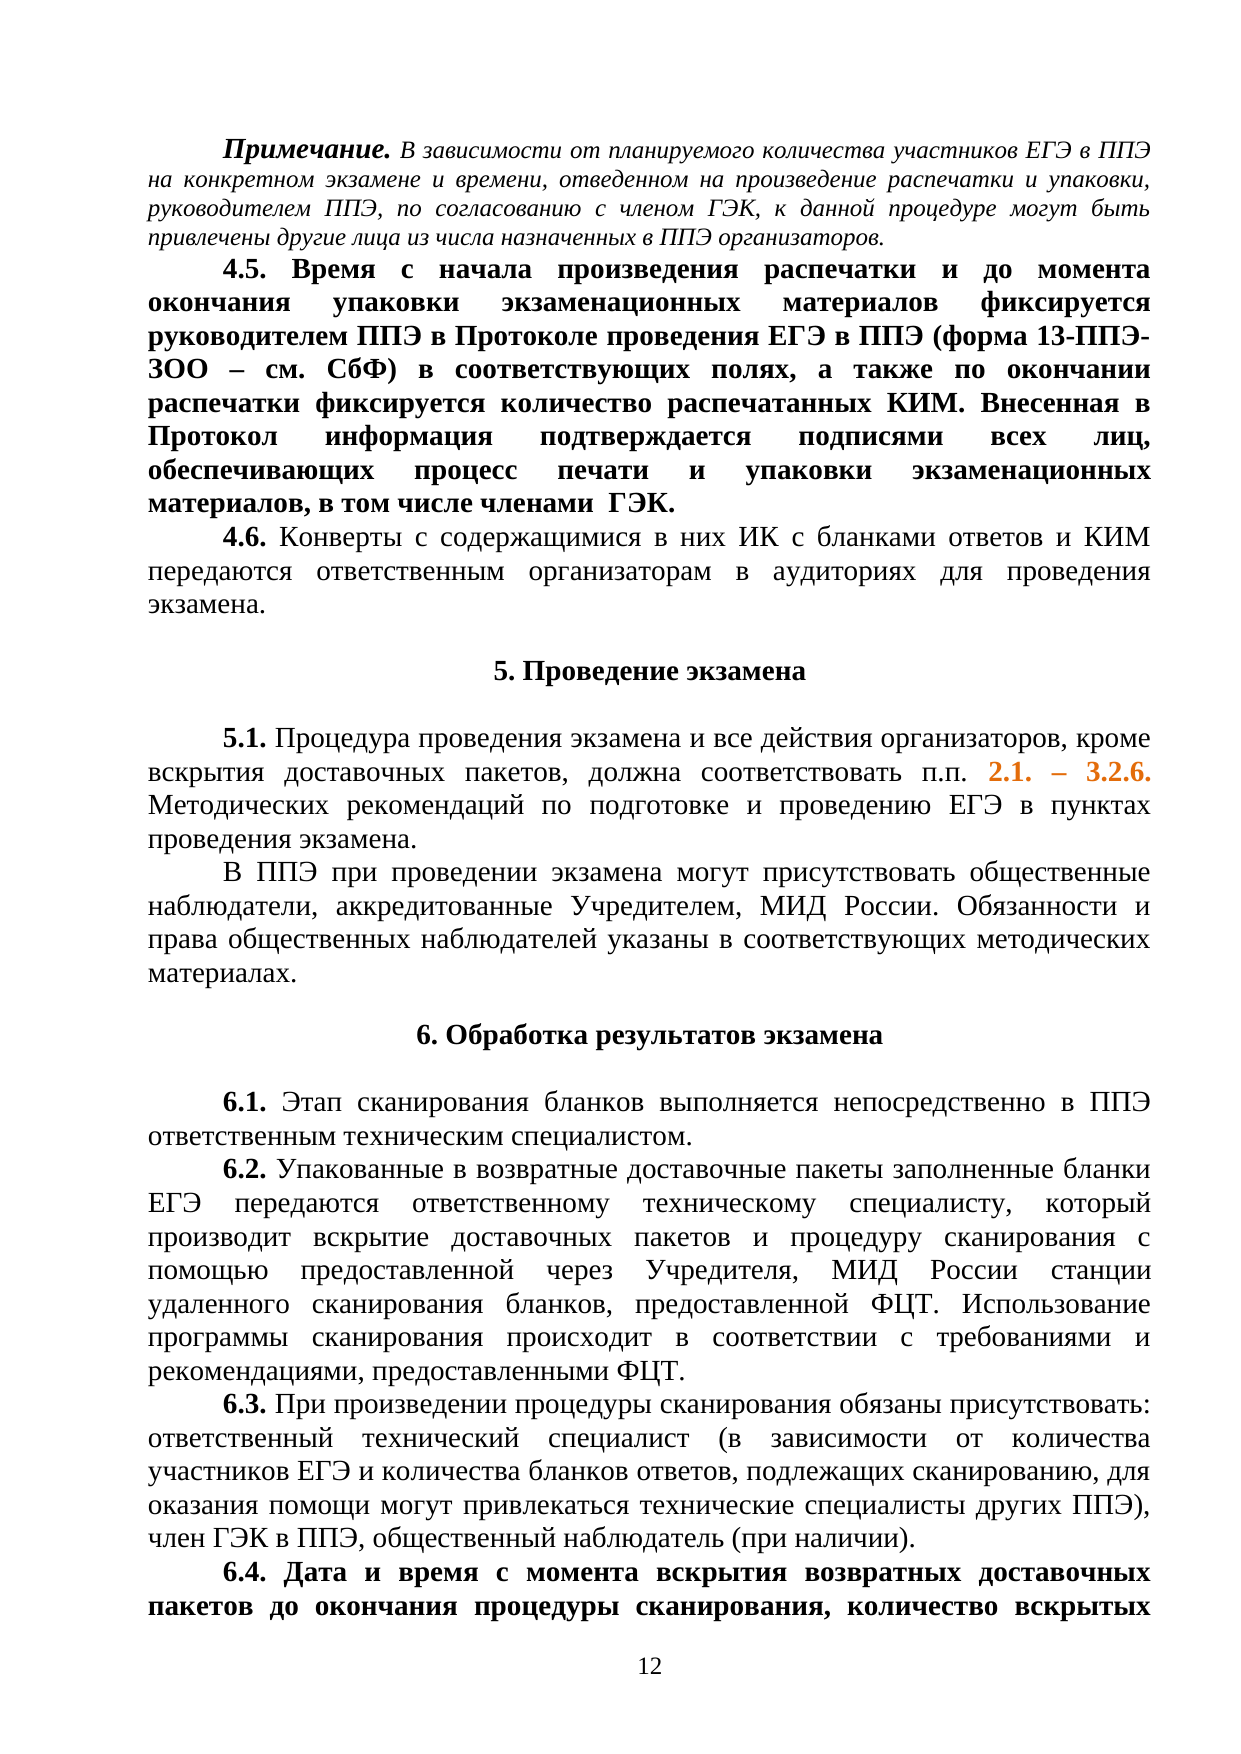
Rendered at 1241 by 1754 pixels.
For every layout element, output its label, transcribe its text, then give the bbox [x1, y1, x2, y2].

list 5.1. Процедура проведения экзамена и все действия организаторов, кроме вскрытия доставочных пакетов, должна соответствовать п.п. 2.1. – 3.2.6. Методических рекомендаций по подготовке и проведению ЕГЭ в пунктах проведения экзамена. [148, 720, 1152, 854]
text 6. Обработка результатов экзамена [148, 1017, 1152, 1051]
text 6.1. Этап сканирования бланков выполняется непосредственно в ППЭ ответственным техническим специалистом. [148, 1084, 1152, 1152]
text 6.3. При произведении процедуры сканирования обязаны присутствовать: ответственный технический специалист (в зависимости от количества участников ЕГЭ и количества бланков ответов, подлежащих сканированию, для оказания помощи могут привлекаться технические специалисты других ППЭ), член ГЭК в ППЭ, общественный наблюдатель (при наличии). [148, 1386, 1152, 1554]
list 4.5. Время с начала произведения распечатки и до момента окончания упаковки экзаменационных материалов фиксируется руководителем ППЭ в Протоколе проведения ЕГЭ в ППЭ (форма 13-ППЭ-ЗОО – см. СбФ) в соответствующих полях, а также по окончании распечатки фиксируется количество распечатанных КИМ. Внесенная в Протокол информация подтверждается подписями всех лиц, обеспечивающих процесс печати и упаковки экзаменационных материалов, в том числе членами ГЭК.ируется количество рас [148, 251, 1152, 519]
text 5. Проведение экзамена [148, 653, 1152, 687]
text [148, 1554, 1152, 1621]
text Примечание. В зависимости от планируемого количества участников ЕГЭ в ППЭ на конкретном экзамене и времени, отведенном на произведение распечатки и упаковки, руководителем ППЭ, по согласованию с членом ГЭК, к данной процедуре могут быть привлечены другие лица из числа назначенных в ППЭ организаторов. [148, 131, 1152, 251]
list 4.6. Конверты с содержащимися в них ИК с бланками ответов и КИМ передаются ответственным организаторам в аудиториях для проведения экзамена. [148, 519, 1152, 620]
list В ППЭ при проведении экзамена могут присутствовать общественные наблюдатели, аккредитованные Учредителем, МИД России. Обязанности и права общественных наблюдателей указаны в соответствующих методических материалах. [148, 854, 1152, 989]
text 6.2. Упакованные в возвратные доставочные пакеты заполненные бланки ЕГЭ передаются ответственному техническому специалисту, который производит вскрытие доставочных пакетов и процедуру сканирования с помощью предоставленной через Учредителя, МИД России станции удаленного сканирования бланков, предоставленной ФЦТ. Использование программы сканирования происходит в соответствии с требованиями и рекомендациями, предоставленными ФЦТ. [148, 1152, 1152, 1386]
